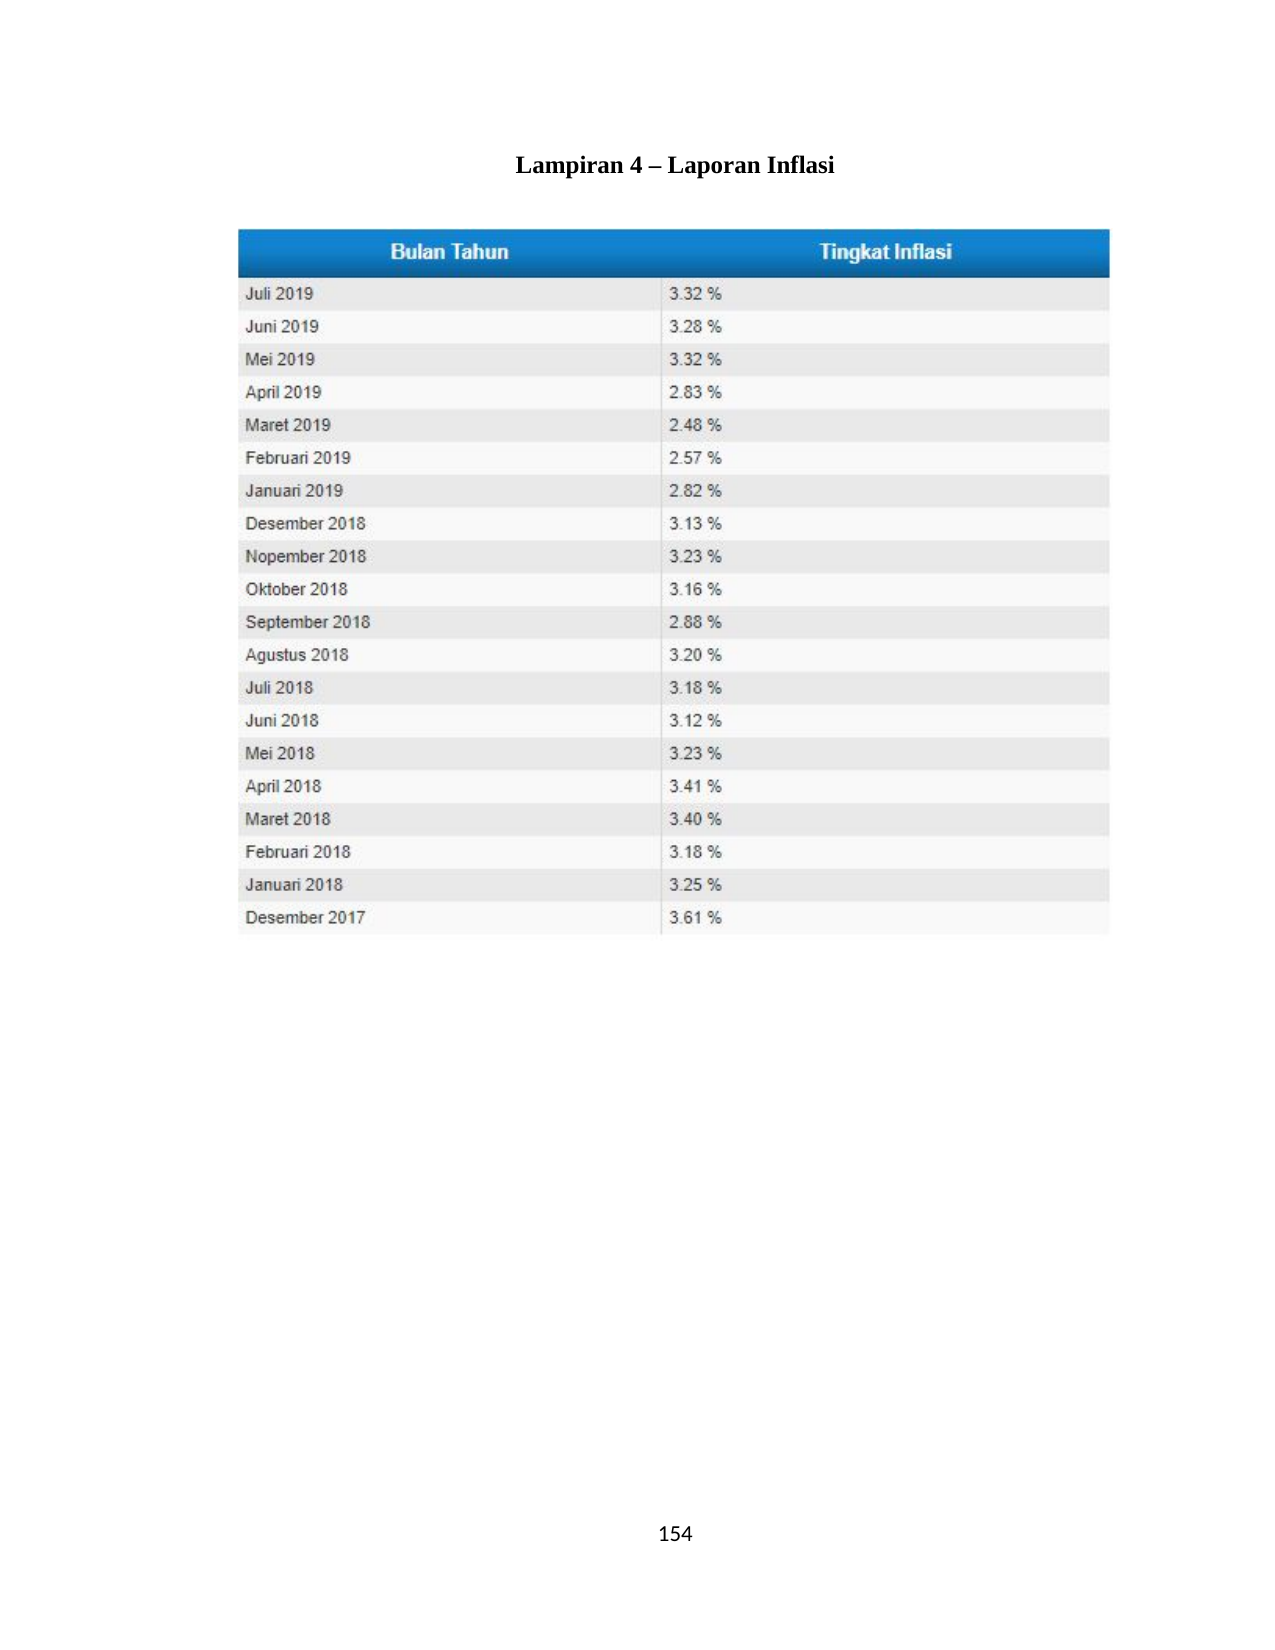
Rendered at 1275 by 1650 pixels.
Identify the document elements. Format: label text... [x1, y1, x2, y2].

picture [237, 228, 1113, 941]
text Lampiran 4 – Laporan Inflasi [225, 150, 1125, 179]
